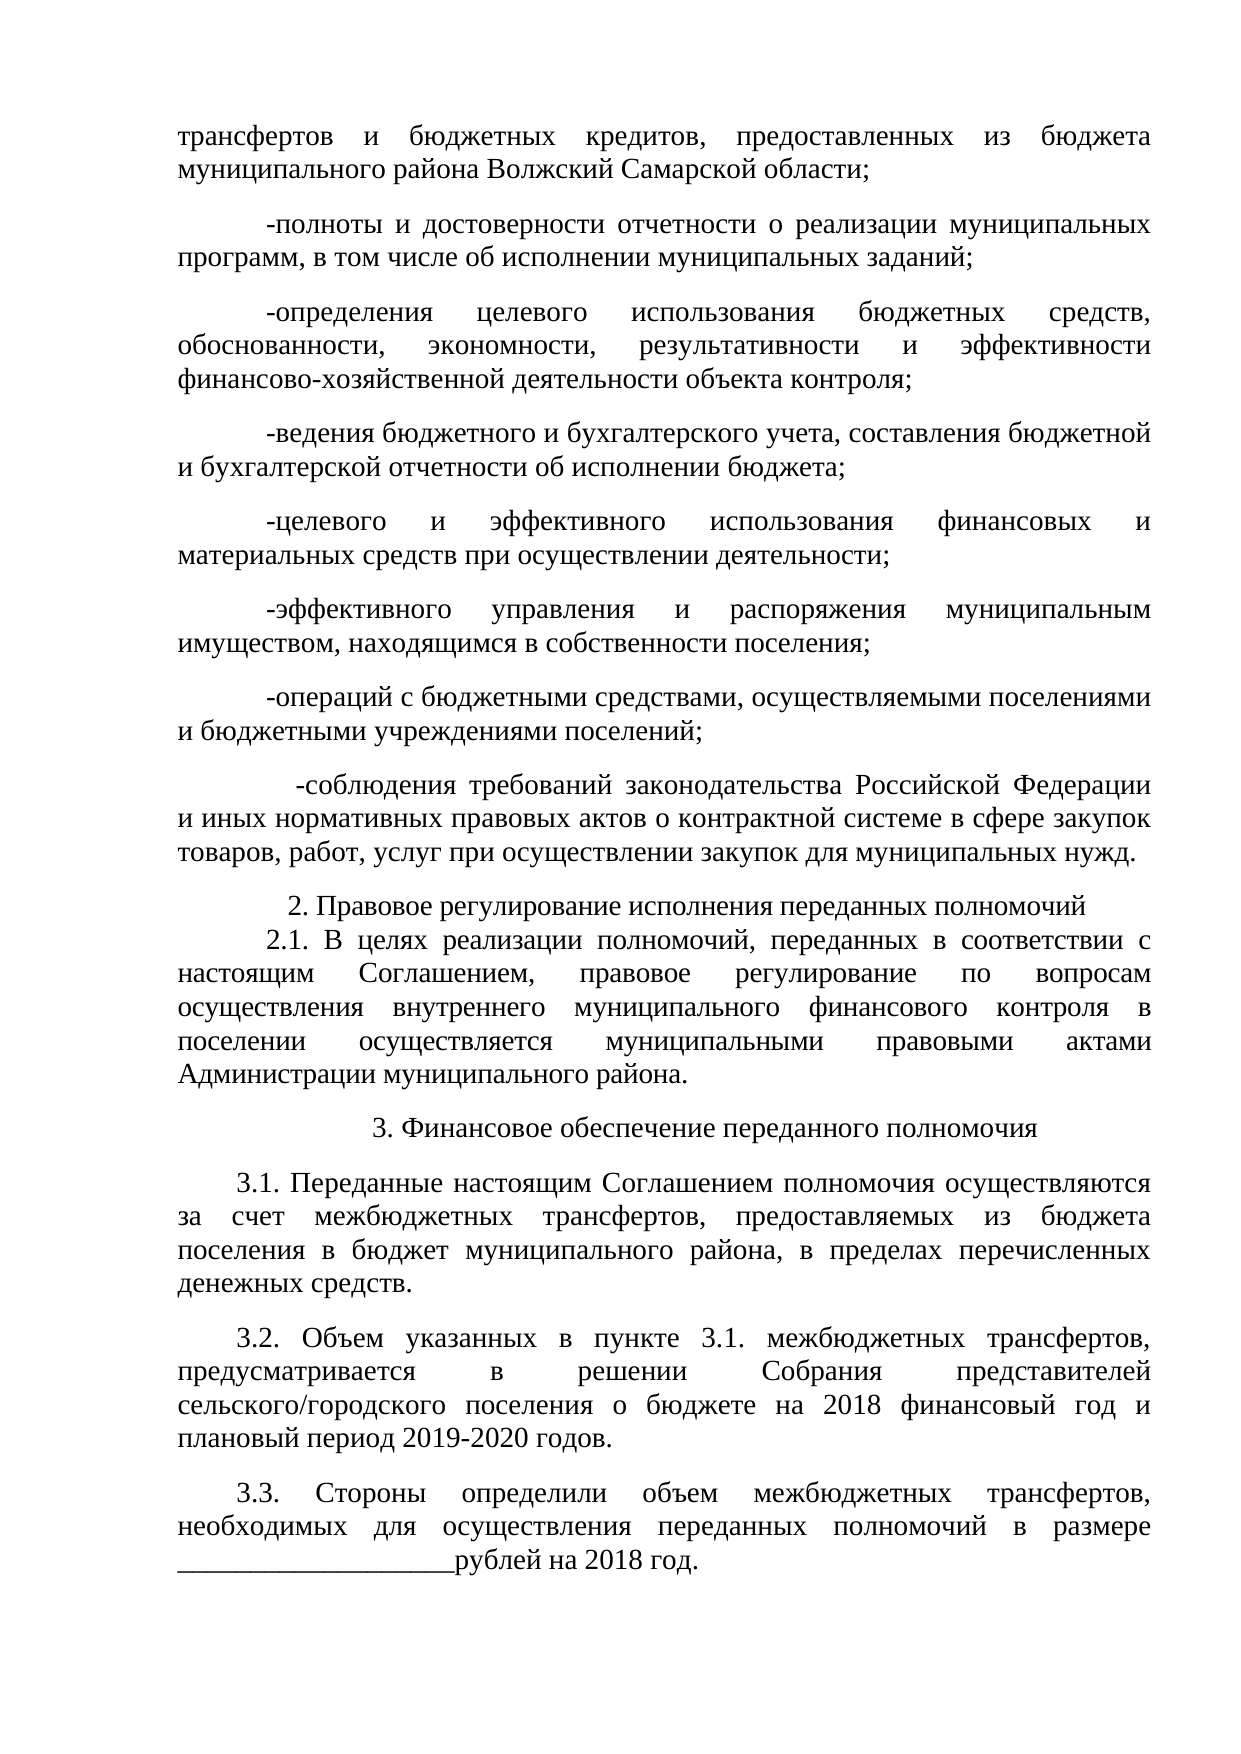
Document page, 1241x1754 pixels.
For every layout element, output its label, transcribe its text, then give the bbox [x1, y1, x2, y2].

text -полноты и достоверности отчетности о реализации муниципальных программ, в том числе об исполнении муниципальных заданий; [177, 206, 1152, 273]
text -определения целевого использования бюджетных средств, обоснованности, экономности, результативности и эффективности финансово-хозяйственной деятельности объекта контроля; [177, 294, 1152, 394]
text 3.1. Переданные настоящим Соглашением полномочия осуществляются за счет межбюджетных трансфертов, предоставляемых из бюджета поселения в бюджет муниципального района, в пределах перечисленных денежных средств. [177, 1165, 1152, 1299]
text -ведения бюджетного и бухгалтерского учета, составления бюджетной и бухгалтерской отчетности об исполнении бюджета; [177, 415, 1152, 482]
text 3.3. Стороны определили объем межбюджетных трансфертов, необходимых для осуществления переданных полномочий в размере ___________________рублей на 2018 год. [177, 1475, 1152, 1576]
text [177, 118, 1152, 185]
text 2.1. В целях реализации полномочий, переданных в соответствии с настоящим Соглашением, правовое регулирование по вопросам осуществления внутреннего муниципального финансового контроля в поселении осуществляется муниципальными правовыми актами Администрации муниципального района. [177, 922, 1152, 1090]
text 3. Финансовое обеспечение переданного полномочия [177, 1111, 1152, 1144]
text -соблюдения требований законодательства Российской Федерации и иных нормативных правовых актов о контрактной системе в сфере закупок товаров, работ, услуг при осуществлении закупок для муниципальных нужд. [177, 767, 1152, 868]
text -эффективного управления и распоряжения муниципальным имуществом, находящимся в собственности поселения; [177, 591, 1152, 658]
text 3.2. Объем указанных в пункте 3.1. межбюджетных трансфертов, предусматривается в решении Собрания представителей сельского/городского поселения о бюджете на 2018 финансовый год и плановый период 2019-2020 годов. [177, 1320, 1152, 1454]
text 2. Правовое регулирование исполнения переданных полномочий [215, 888, 1152, 922]
text -целевого и эффективного использования финансовых и материальных средств при осуществлении деятельности; [177, 503, 1152, 570]
text -операций с бюджетными средствами, осуществляемыми поселениями и бюджетными учреждениями поселений; [177, 679, 1152, 746]
